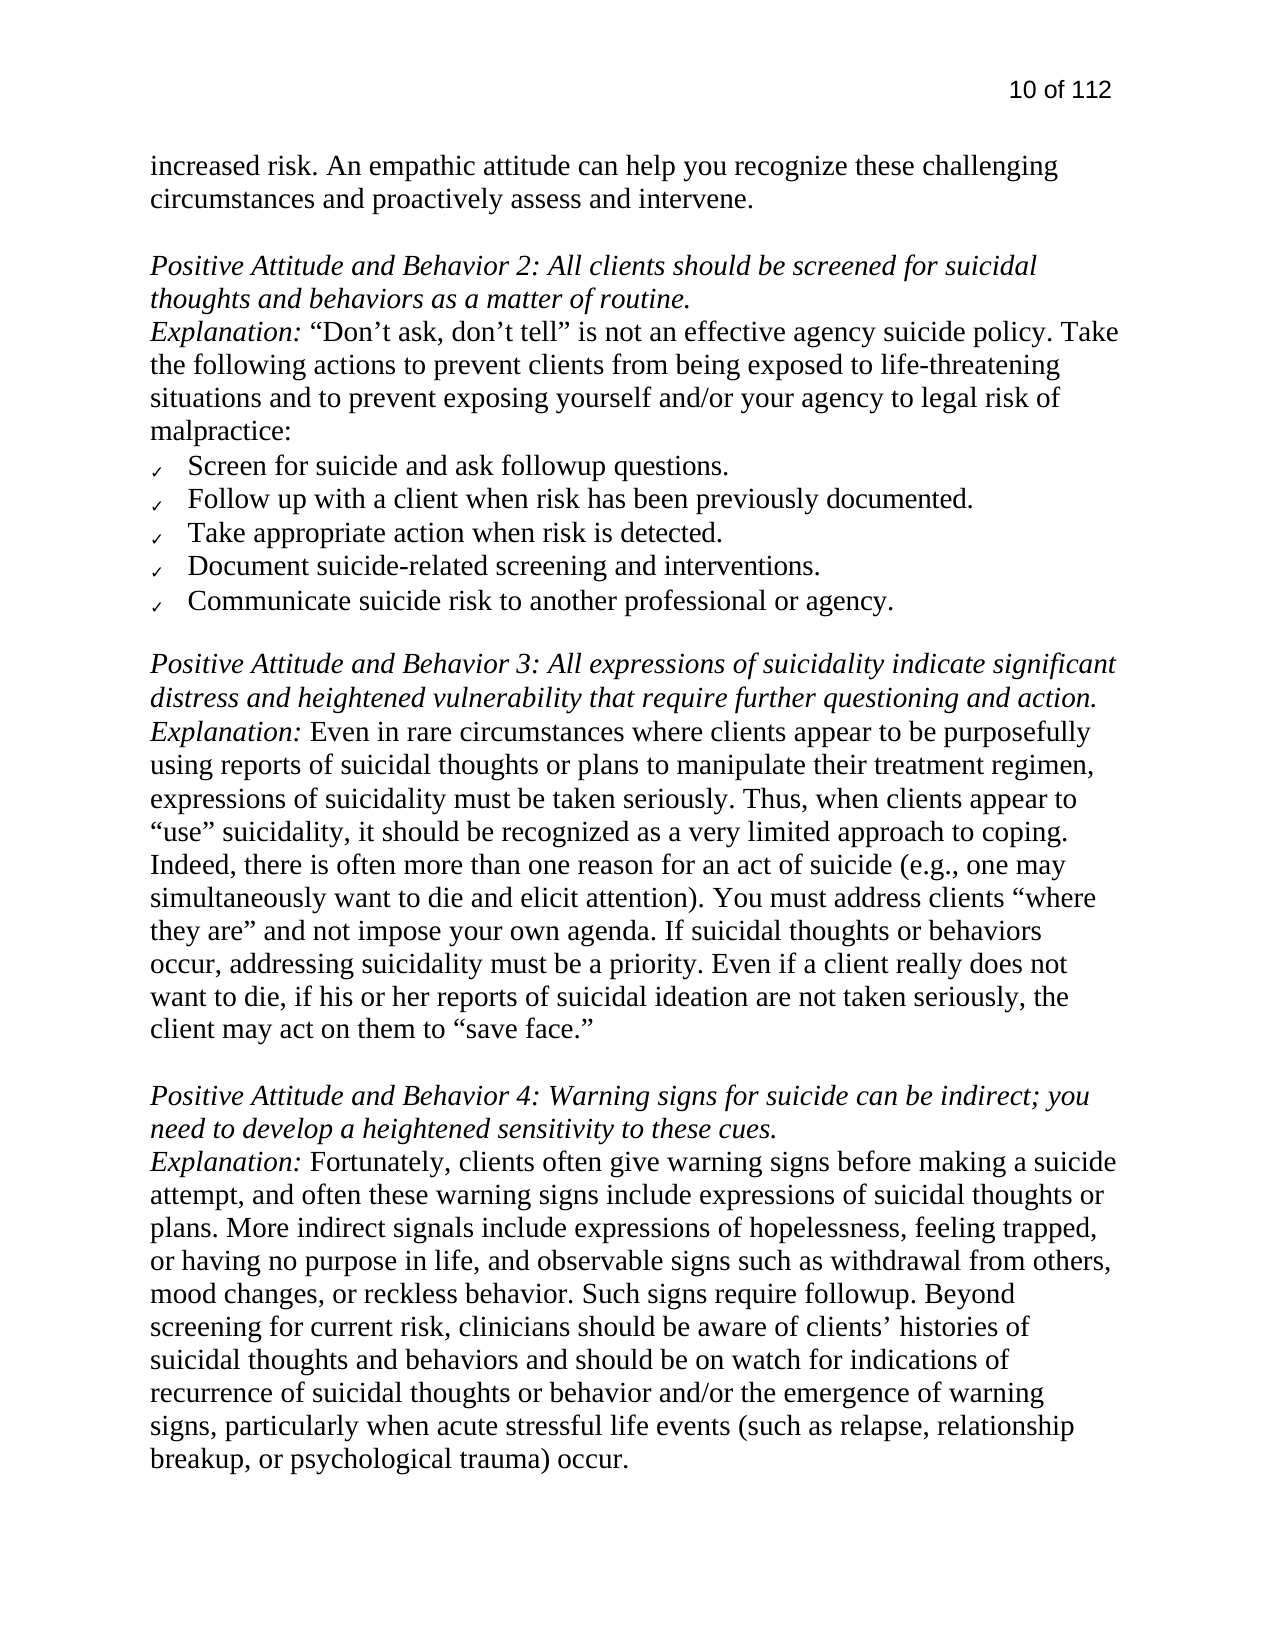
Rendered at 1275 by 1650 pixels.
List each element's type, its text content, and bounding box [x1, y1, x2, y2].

text Positive Attitude and Behavior 2: All clients should be screened for suicidal thoughts and behaviors as a matter of routine. [150, 248, 1100, 315]
list Screen for suicide and ask followup questions. [150, 447, 1223, 482]
text Positive Attitude and Behavior 4: Warning signs for suicide can be indirect; you need to develop a heightened sensitivity to these cues. [150, 1078, 1100, 1145]
text increased risk. An empathic attitude can help you recognize these challenging circumstances and proactively assess and intervene. [150, 148, 1100, 215]
text Explanation: Fortunately, clients often give warning signs before making a suicide attempt, and often these warning signs include expressions of suicidal thoughts or plans. More indirect signals include expressions of hopelessness, feeling trapped, or having no purpose in life, and observable signs such as withdrawal from others, mood changes, or reckless behavior. Such signs require followup. Beyond screening for current risk, clinicians should be aware of clients’ histories of suicidal thoughts and behaviors and should be on watch for indications of recurrence of suicidal thoughts or behavior and/or the emergence of warning signs, particularly when acute stressful life events (such as relapse, relationship breakup, or psychological trauma) occur. [150, 1145, 1118, 1474]
list Communicate suicide risk to another professional or agency. [150, 582, 1223, 617]
text Positive Attitude and Behavior 3: All expressions of suicidality indicate significant distress and heightened vulnerability that require further questioning and action. Explanation: Even in rare circumstances where clients appear to be purposefully using reports of suicidal thoughts or plans to manipulate their treatment regimen, expressions of suicidality must be taken seriously. Thus, when clients appear to “use” suicidality, it should be recognized as a very limited approach to coping. [150, 647, 1124, 848]
list Follow up with a client when risk has been previously documented. [150, 482, 1223, 515]
list Take appropriate action when risk is detected. [150, 515, 1223, 549]
text Indeed, there is often more than one reason for an act of suicide (e.g., one may simultaneously want to die and elicit attention). You must address clients “where they are” and not impose your own agenda. If suicidal thoughts or behaviors occur, addressing suicidality must be a priority. Even if a client really does not want to die, if his or her reports of suicidal ideation are not taken seriously, the client may act on them to “save face.” [150, 848, 1120, 1045]
text Explanation: “Don’t ask, don’t tell” is not an effective agency suicide policy. Take the following actions to prevent clients from being exposed to life-threatening situations and to prevent exposing yourself and/or your agency to legal risk of malpractice: [150, 315, 1124, 446]
list Document suicide-related screening and interventions. [150, 549, 1223, 582]
